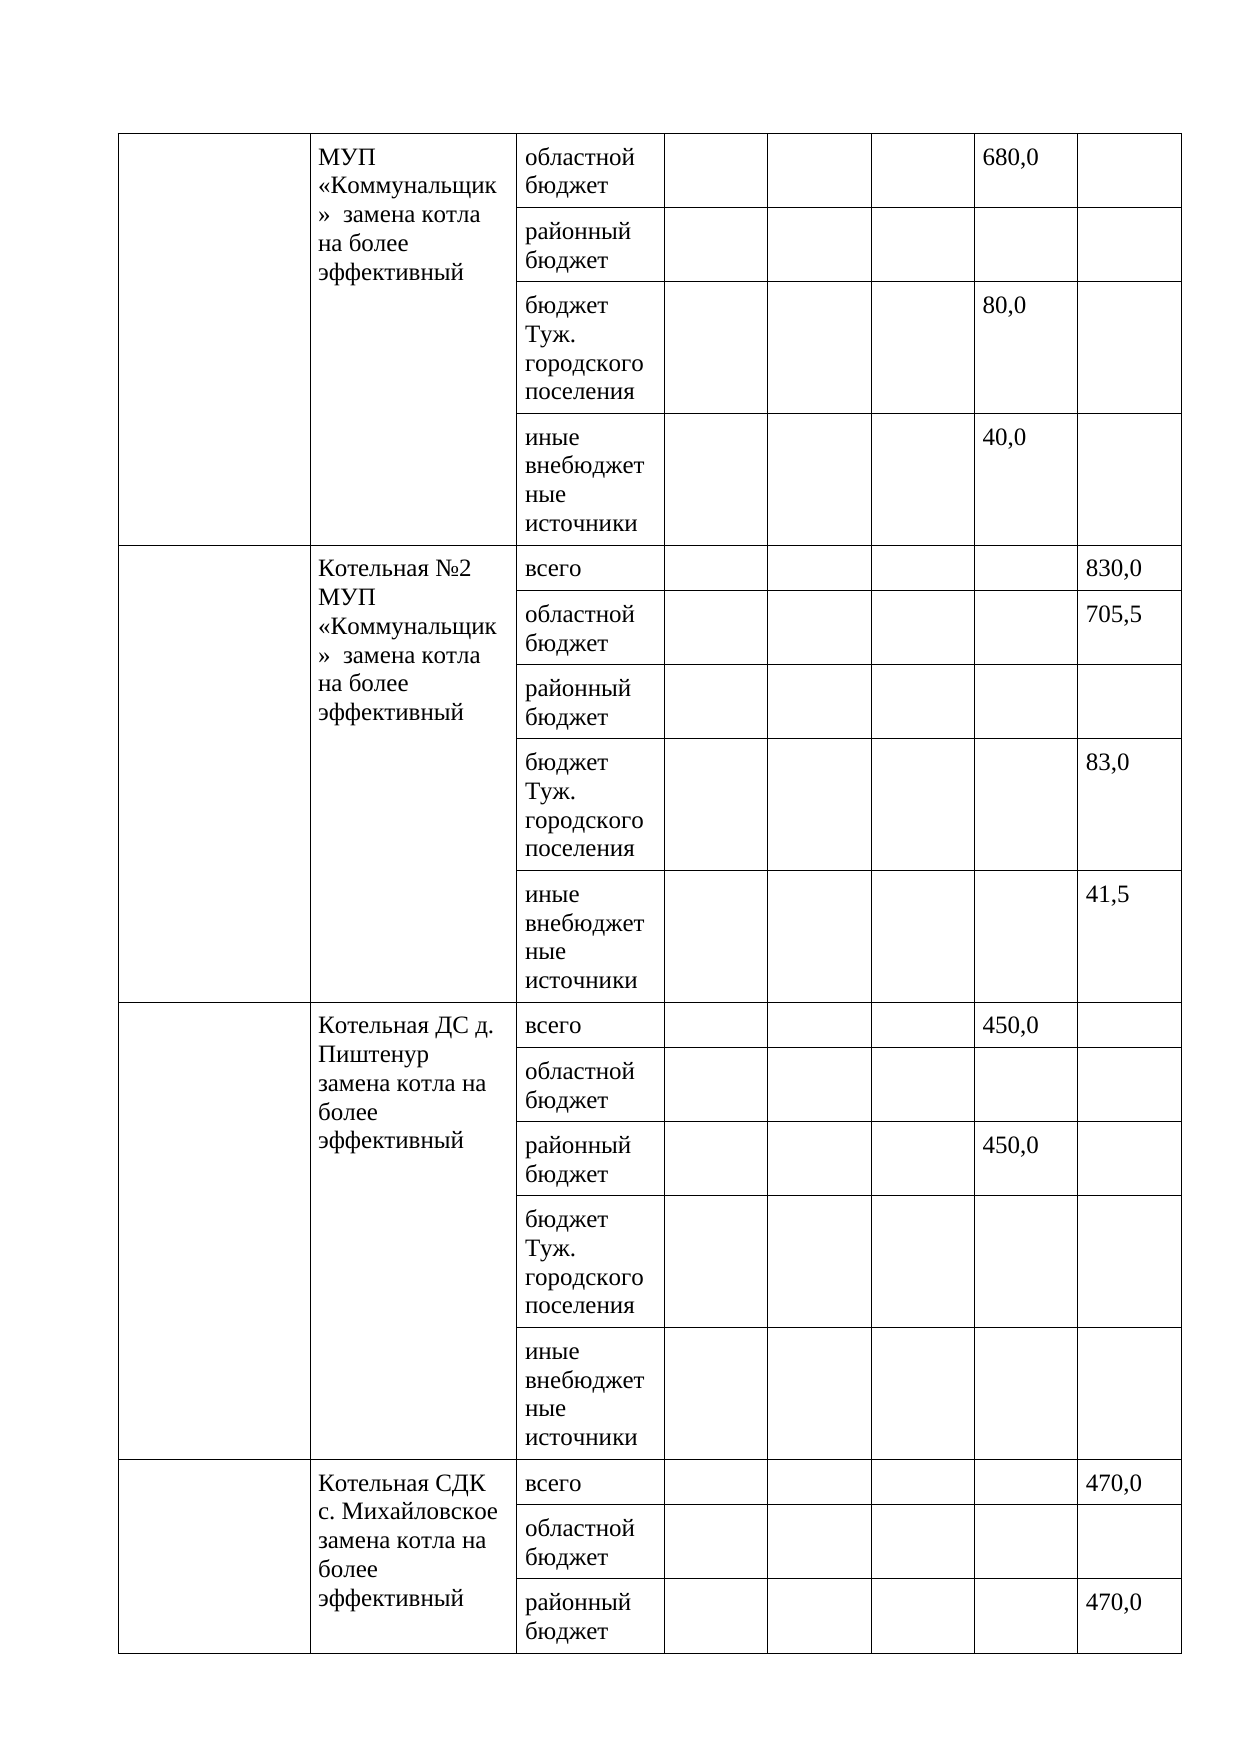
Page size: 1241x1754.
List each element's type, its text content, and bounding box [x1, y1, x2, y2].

table_cell [872, 1460, 974, 1504]
table_cell [1078, 1505, 1181, 1578]
table_cell [975, 546, 1077, 590]
table_cell бюджет Туж. городского поселения [517, 1196, 664, 1327]
table_cell [1078, 665, 1181, 738]
table_cell [975, 739, 1077, 870]
table_cell [1078, 282, 1181, 413]
table_cell 470,0 [1078, 1579, 1181, 1652]
table_cell иные внебюджетные источники [517, 871, 664, 1002]
table_cell 705,5 [1078, 591, 1181, 664]
table_cell [1078, 1196, 1181, 1327]
table_cell 41,5 [1078, 871, 1181, 1002]
table_cell [665, 665, 767, 738]
table_cell [872, 1505, 974, 1578]
table_cell Котельная №2 МУП «Коммунальщик» замена котла на более эффективный [311, 546, 516, 1002]
table_cell [665, 134, 767, 207]
table_cell [1078, 1048, 1181, 1121]
table_cell [872, 1579, 974, 1652]
table_cell [665, 1196, 767, 1327]
table_cell [975, 591, 1077, 664]
table_cell [1078, 414, 1181, 544]
table_cell [665, 1003, 767, 1047]
table_cell областной бюджет [517, 1048, 664, 1121]
table_cell районный бюджет [517, 1579, 664, 1652]
table_cell [665, 1505, 767, 1578]
table_cell [975, 665, 1077, 738]
table_cell [872, 871, 974, 1002]
table_cell районный бюджет [517, 208, 664, 281]
table_cell [768, 1460, 871, 1504]
table_cell всего [517, 546, 664, 590]
table_cell [665, 739, 767, 870]
table_cell [975, 1328, 1077, 1459]
table_cell 830,0 [1078, 546, 1181, 590]
table_cell [665, 1122, 767, 1195]
table_cell [872, 591, 974, 664]
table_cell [311, 134, 516, 544]
table_cell [665, 546, 767, 590]
table_cell [975, 871, 1077, 1002]
table_cell [768, 739, 871, 870]
table_cell [975, 1460, 1077, 1504]
table_cell 470,0 [1078, 1460, 1181, 1504]
table_cell [119, 1003, 310, 1459]
table_cell [872, 282, 974, 413]
table_cell [768, 1328, 871, 1459]
table_cell [665, 1460, 767, 1504]
table_cell [1078, 1122, 1181, 1195]
table_cell [872, 1122, 974, 1195]
table_cell областной бюджет [517, 591, 664, 664]
table_cell 80,0 [975, 282, 1077, 413]
table_cell всего [517, 1003, 664, 1047]
table_cell [768, 871, 871, 1002]
table_cell [768, 1505, 871, 1578]
table_cell Котельная ДС д. Пиштенур замена котла на более эффективный [311, 1003, 516, 1459]
table_cell [768, 414, 871, 544]
table_cell [665, 1579, 767, 1652]
table_cell [768, 134, 871, 207]
table_cell районный бюджет [517, 665, 664, 738]
table_cell [975, 1048, 1077, 1121]
table_cell [768, 1196, 871, 1327]
table_cell [1078, 1328, 1181, 1459]
table_cell [119, 1460, 310, 1652]
table_cell [665, 591, 767, 664]
table_cell [119, 134, 310, 544]
table_cell Котельная СДК с. Михайловское замена котла на более эффективный [311, 1460, 516, 1652]
table_cell [665, 282, 767, 413]
table_cell [872, 208, 974, 281]
table_cell [872, 1328, 974, 1459]
table_cell [768, 546, 871, 590]
table_cell [768, 1048, 871, 1121]
table_cell [872, 1003, 974, 1047]
table_cell [872, 134, 974, 207]
table_cell [872, 665, 974, 738]
table_cell 450,0 [975, 1122, 1077, 1195]
table_cell [768, 208, 871, 281]
table_cell [872, 739, 974, 870]
table_cell [975, 208, 1077, 281]
table_cell [665, 208, 767, 281]
table_cell [975, 1196, 1077, 1327]
table_cell [1078, 1003, 1181, 1047]
table_cell 680,0 [975, 134, 1077, 207]
table_cell бюджет Туж. городского поселения [517, 739, 664, 870]
table_cell [768, 665, 871, 738]
table_cell [768, 1579, 871, 1652]
table_cell бюджет Туж. городского поселения [517, 282, 664, 413]
table_cell [975, 1505, 1077, 1578]
table_cell районный бюджет [517, 1122, 664, 1195]
table_cell [768, 282, 871, 413]
table_cell 450,0 [975, 1003, 1077, 1047]
table_cell [975, 1579, 1077, 1652]
table_cell 83,0 [1078, 739, 1181, 870]
table_cell [768, 591, 871, 664]
table_cell [1078, 134, 1181, 207]
table_cell [872, 1196, 974, 1327]
table_cell [768, 1122, 871, 1195]
table_cell [872, 1048, 974, 1121]
table_cell всего [517, 1460, 664, 1504]
table_cell [119, 546, 310, 1002]
table_cell [665, 871, 767, 1002]
table_cell [665, 1048, 767, 1121]
table_cell иные внебюджетные источники [517, 1328, 664, 1459]
table_cell [872, 546, 974, 590]
table_cell областной бюджет [517, 1505, 664, 1578]
table_cell [665, 1328, 767, 1459]
table_cell областной бюджет [517, 134, 664, 207]
table_cell 40,0 [975, 414, 1077, 544]
table_cell [665, 414, 767, 544]
table_cell иные внебюджетные источники [517, 414, 664, 544]
table_cell [768, 1003, 871, 1047]
table_cell [1078, 208, 1181, 281]
table_cell [872, 414, 974, 544]
